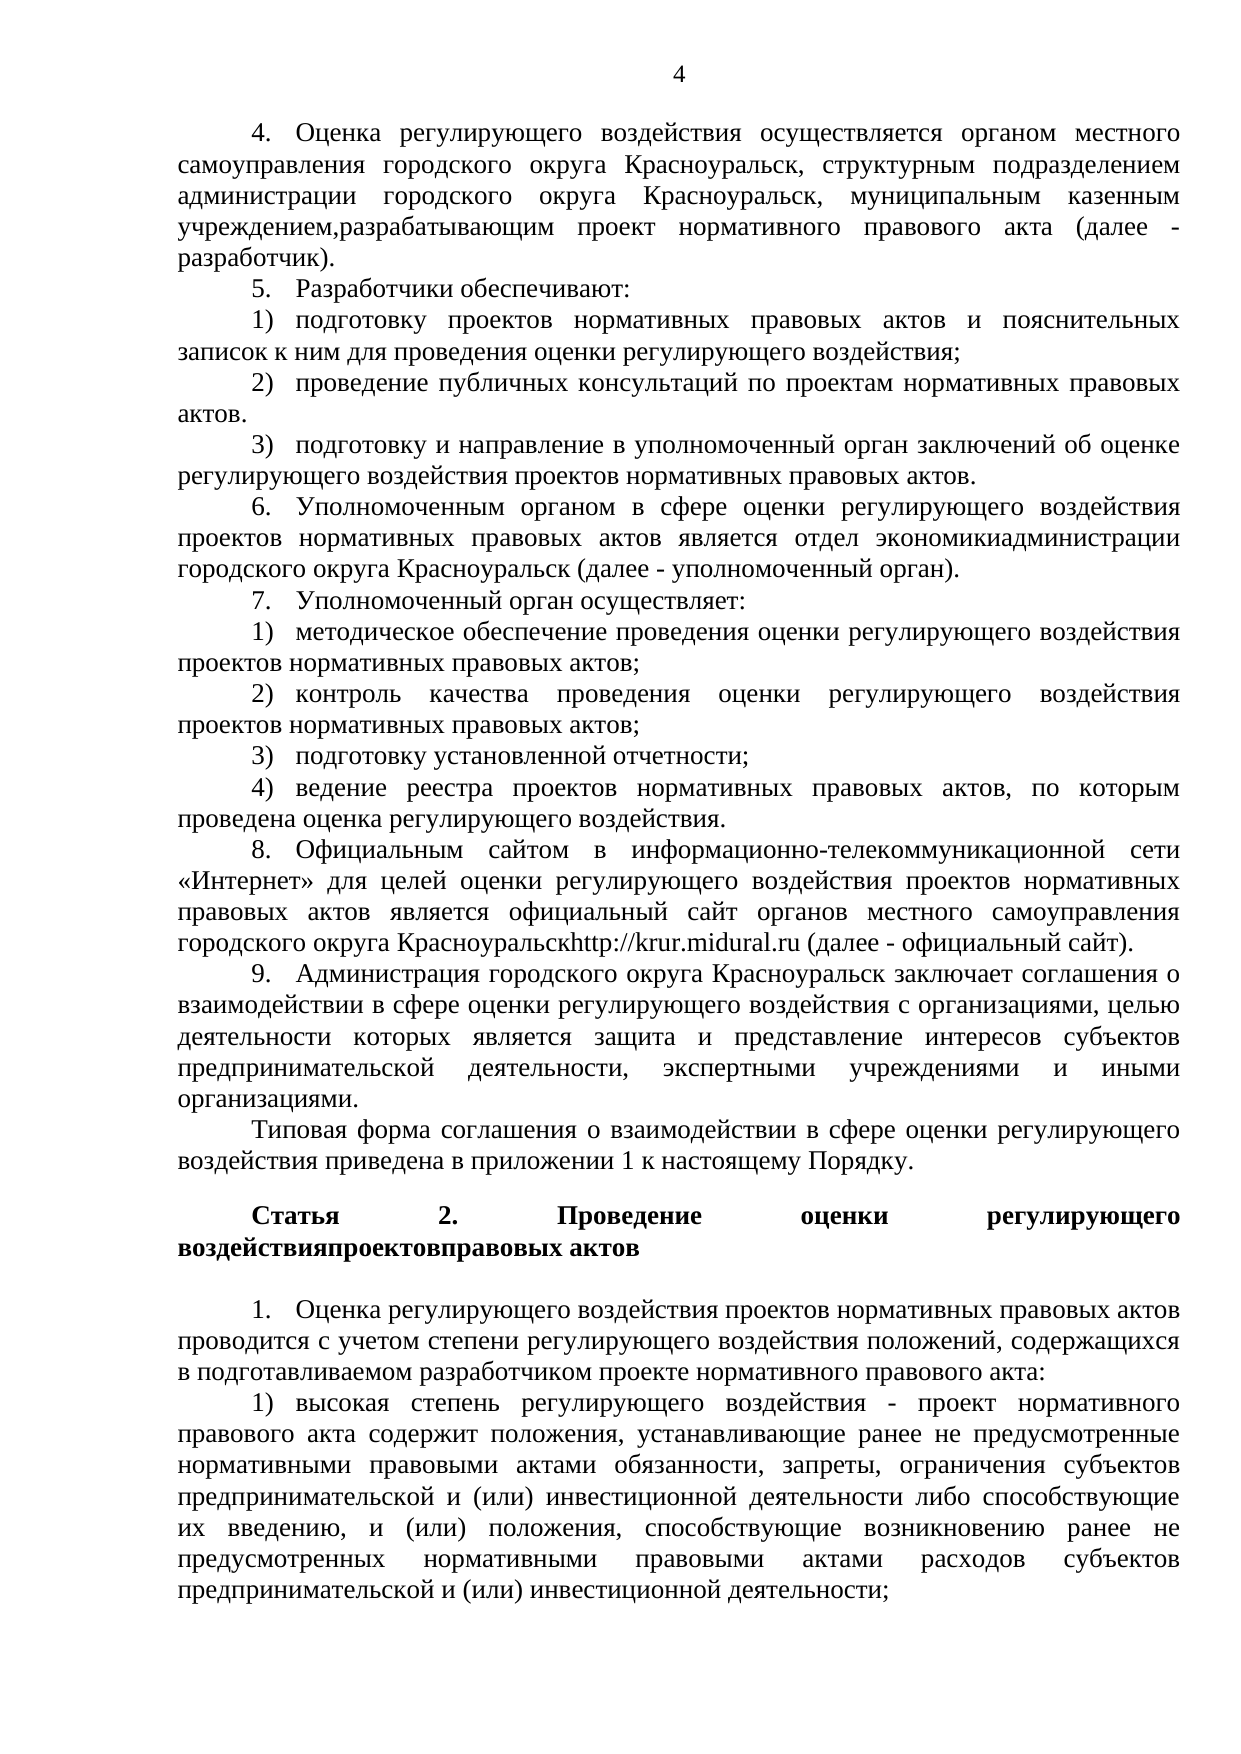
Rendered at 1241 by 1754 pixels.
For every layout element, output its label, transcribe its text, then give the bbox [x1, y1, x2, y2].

list подготовку и направление в уполномоченный орган заключений об оценке регулирующего воздействия проектов нормативных правовых актов. [177, 428, 1181, 490]
list подготовку проектов нормативных правовых актов и пояснительных записок к ним для проведения оценки регулирующего воздействия; [177, 303, 1181, 366]
title Статья 2. Проведение оценки регулирующего воздействияпроектовправовых актов [177, 1199, 1181, 1262]
list методическое обеспечение проведения оценки регулирующего воздействия проектов нормативных правовых актов; [177, 615, 1181, 677]
list Официальным сайтом в информационно-телекоммуникационной сети «Интернет» для целей оценки регулирующего воздействия проектов нормативных правовых актов является официальный сайт органов местного самоуправления городского округа Красноуральскhttp://krur.midural.ru (далее - официальный сайт). [177, 833, 1181, 957]
list ведение реестра проектов нормативных правовых актов, по которым проведена оценка регулирующего воздействия. [177, 771, 1181, 833]
text Типовая форма соглашения о взаимодействии в сфере оценки регулирующего воздействия приведена в приложении 1 к настоящему Порядку. [177, 1113, 1181, 1176]
list Оценка регулирующего воздействия проектов нормативных правовых актов проводится с учетом степени регулирующего воздействия положений, содержащихся в подготавливаемом разработчиком проекте нормативного правового акта: [177, 1293, 1181, 1386]
list контроль качества проведения оценки регулирующего воздействия проектов нормативных правовых актов; [177, 677, 1181, 739]
list подготовку установленной отчетности; [177, 739, 1181, 771]
list Администрация городского округа Красноуральск заключает соглашения о взаимодействии в сфере оценки регулирующего воздействия с организациями, целью деятельности которых является защита и представление интересов субъектов предпринимательской деятельности, экспертными учреждениями и иными организациями. [177, 957, 1181, 1113]
list Разработчики обеспечивают: [177, 272, 1181, 303]
list высокая степень регулирующего воздействия - проект нормативного правового акта содержит положения, устанавливающие ранее не предусмотренные нормативными правовыми актами обязанности, запреты, ограничения субъектов предпринимательской и (или) инвестиционной деятельности либо способствующие их введению, и (или) положения, способствующие возникновению ранее не предусмотренных нормативными правовыми актами расходов субъектов предпринимательской и (или) инвестиционной деятельности; [177, 1386, 1181, 1604]
list Уполномоченным органом в сфере оценки регулирующего воздействия проектов нормативных правовых актов является отдел экономикиадминистрации городского округа Красноуральск (далее - уполномоченный орган). [177, 490, 1181, 584]
list Оценка регулирующего воздействия осуществляется органом местного самоуправления городского округа Красноуральск, структурным подразделением администрации городского округа Красноуральск, муниципальным казенным учреждением,разрабатывающим проект нормативного правового акта (далее - разработчик). [177, 117, 1181, 272]
list Уполномоченный орган осуществляет: [177, 584, 1181, 615]
list проведение публичных консультаций по проектам нормативных правовых актов. [177, 366, 1181, 428]
